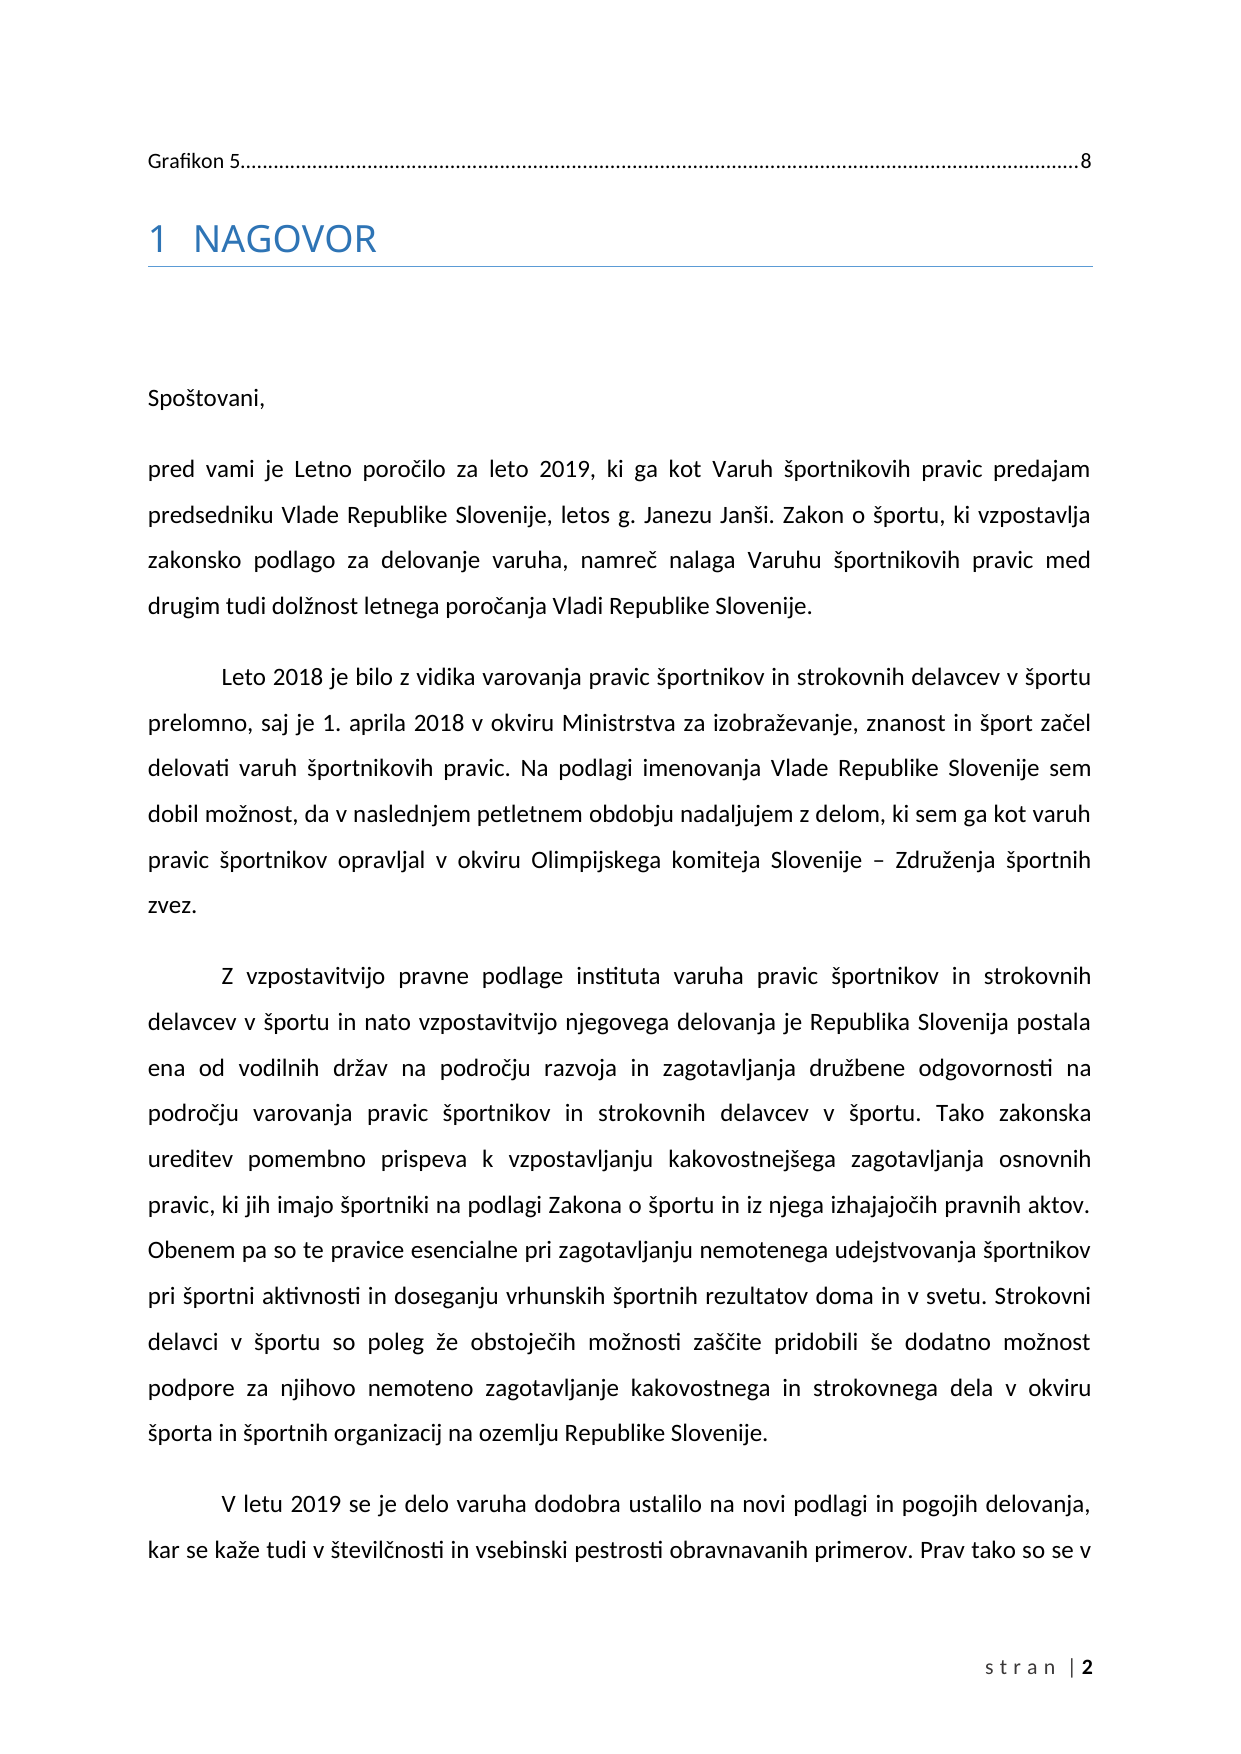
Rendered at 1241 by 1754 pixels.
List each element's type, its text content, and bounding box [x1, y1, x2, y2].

text Leto 2018 je bilo z vidika varovanja pravic športnikov in strokovnih delavcev v športu prelomno, saj je 1. aprila 2018 v okviru Ministrstva za izobraževanje, znanost in šport začel delovati varuh športnikovih pravic. Na podlagi imenovanja Vlade Republike Slovenije sem dobil možnost, da v naslednjem petletnem obdobju nadaljujem z delom, ki sem ga kot varuh pravic športnikov opravljal v okviru Olimpijskega komiteja Slovenije – Združenja športnih zvez. [148, 661, 1093, 920]
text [148, 1488, 1093, 1564]
text Grafikon 5 8 [148, 148, 1093, 174]
text Spoštovani, [148, 382, 1093, 413]
text pred vami je Letno poročilo za leto 2019, ki ga kot Varuh športnikovih pravic predajam predsedniku Vlade Republike Slovenije, letos g. Janezu Janši. Zakon o športu, ki vzpostavlja zakonsko podlago za delovanje varuha, namreč nalaga Varuhu športnikovih pravic med drugim tudi dolžnost letnega poročanja Vladi Republike Slovenije. [148, 453, 1093, 621]
text Z vzpostavitvijo pravne podlage instituta varuha pravic športnikov in strokovnih delavcev v športu in nato vzpostavitvijo njegovega delovanja je Republika Slovenija postala ena od vodilnih držav na področju razvoja in zagotavljanja družbene odgovornosti na področju varovanja pravic športnikov in strokovnih delavcev v športu. Tako zakonska ureditev pomembno prispeva k vzpostavljanju kakovostnejšega zagotavljanja osnovnih pravic, ki jih imajo športniki na podlagi Zakona o športu in iz njega izhajajočih pravnih aktov. Obenem pa so te pravice esencialne pri zagotavljanju nemotenega udejstvovanja športnikov pri športni aktivnosti in doseganju vrhunskih športnih rezultatov doma in v svetu. Strokovni delavci v športu so poleg že obstoječih možnosti zaščite pridobili še dodatno možnost podpore za njihovo nemoteno zagotavljanje kakovostnega in strokovnega dela v okviru športa in športnih organizacij na ozemlju Republike Slovenije. [148, 960, 1093, 1448]
subtitle NAGOVOR [148, 213, 1093, 266]
